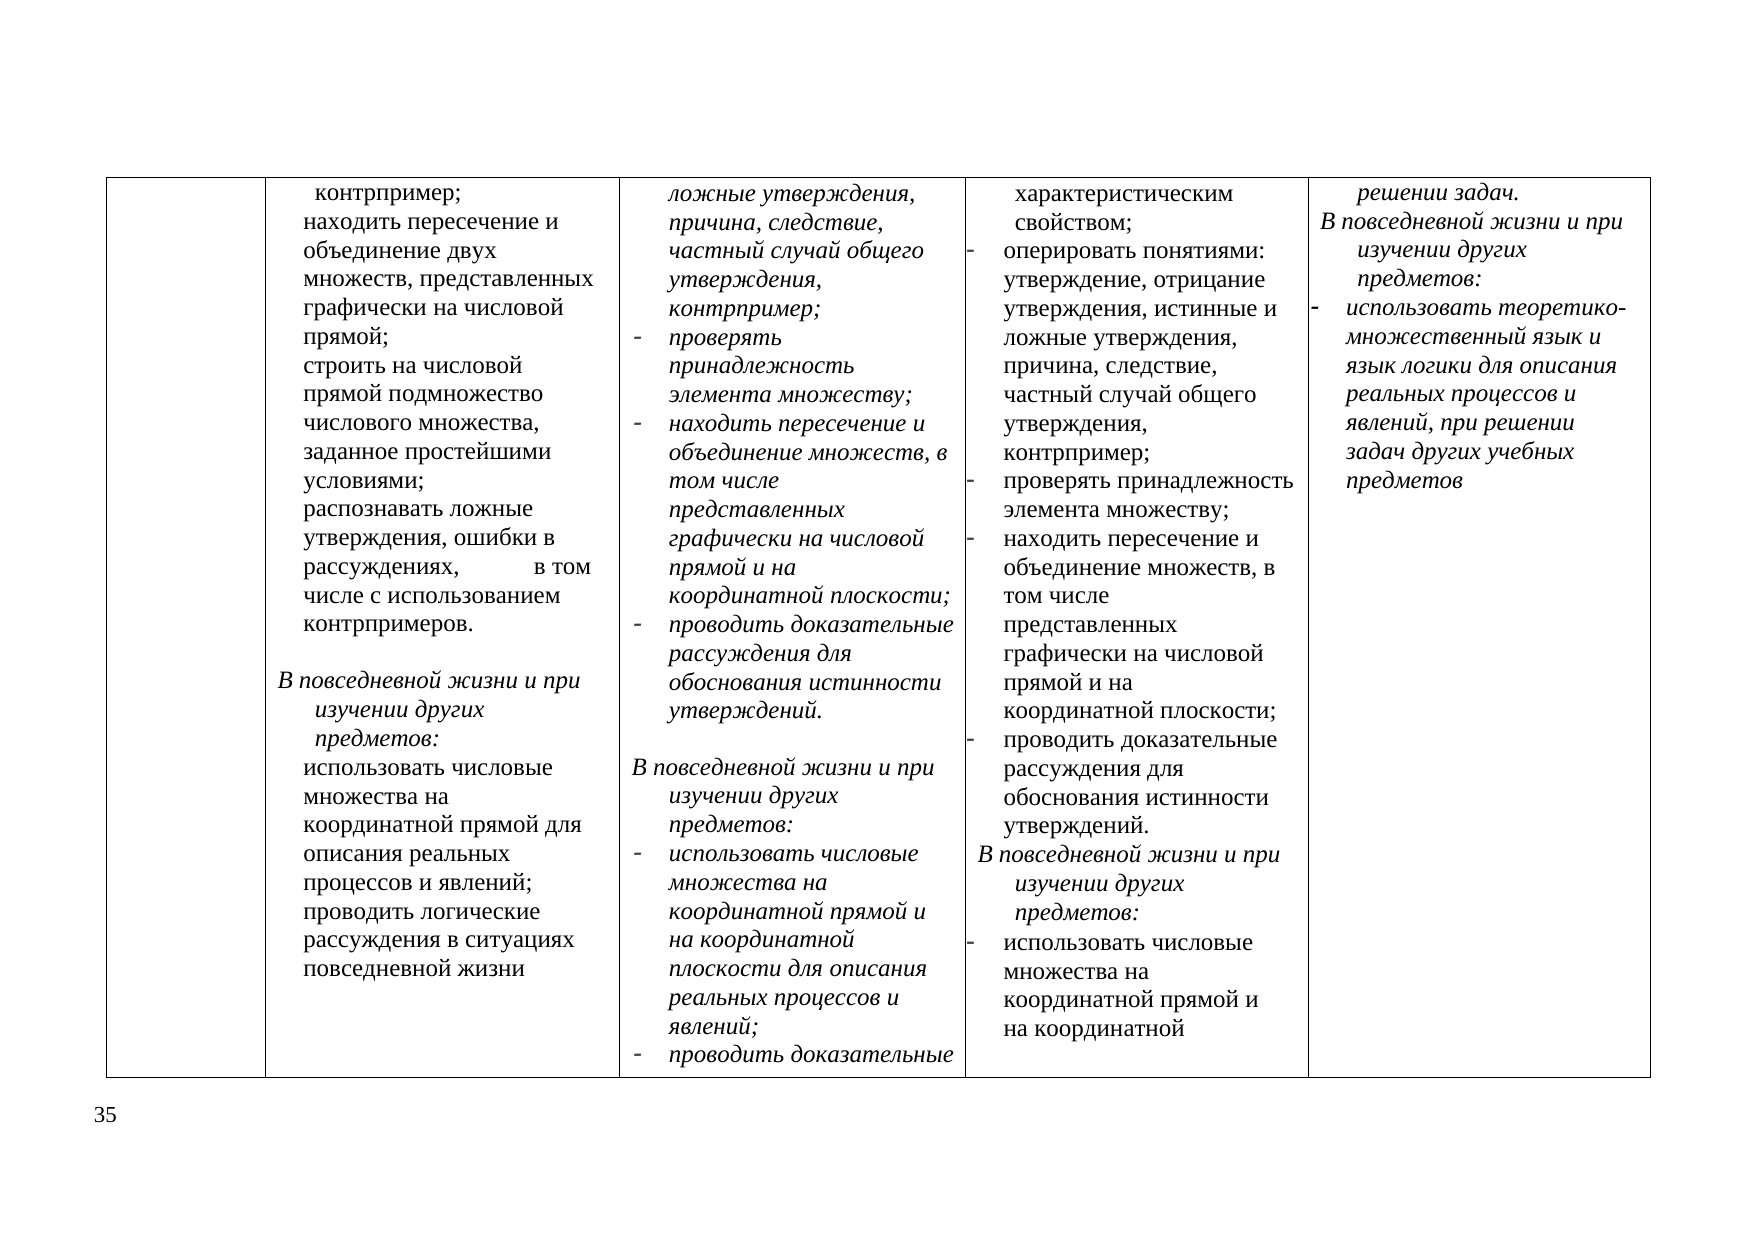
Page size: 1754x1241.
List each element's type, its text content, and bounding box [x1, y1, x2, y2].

table_header контрпример; находить пересечение и объединение двух множеств, представленных графически на числовой прямой; строить на числовой прямой подмножество числового множества, заданное простейшими условиями; распознавать ложные утверждения, ошибки в рассуждениях, в том числе с использованием контрпримеров. В повседневной жизни и при изучении других предметов: использовать числовые множества на координатной прямой для описания реальных процессов и явлений; проводить логические рассуждения в ситуациях повседневной жизни [266, 178, 619, 1077]
table_header [107, 178, 265, 1077]
table_header решении задач. В повседневной жизни и при изучении других предметов: использовать теоретико- множественный язык и язык логики для описания реальных процессов и явлений, при решении задач других учебных предметов [1309, 178, 1650, 1077]
table_header характеристическим свойством; оперировать понятиями: утверждение, отрицание утверждения, истинные и ложные утверждения, причина, следствие, частный случай общего утверждения, контрпример; проверять принадлежность элемента множеству; находить пересечение и объединение множеств, в том числе представленных графически на числовой прямой и на координатной плоскости; проводить доказательные рассуждения для обоснования истинности утверждений. В повседневной жизни и при изучении других предметов: использовать числовые множества на координатной прямой и на координатной [966, 178, 1308, 1077]
table_header ложные утверждения, причина, следствие, частный случай общего утверждения, контрпример; проверять принадлежность элемента множеству; находить пересечение и объединение множеств, в том числе представленных графически на числовой прямой и на координатной плоскости; проводить доказательные рассуждения для обоснования истинности утверждений. В повседневной жизни и при изучении других предметов: использовать числовые множества на координатной прямой и на координатной плоскости для описания реальных процессов и явлений; проводить доказательные [620, 178, 965, 1077]
